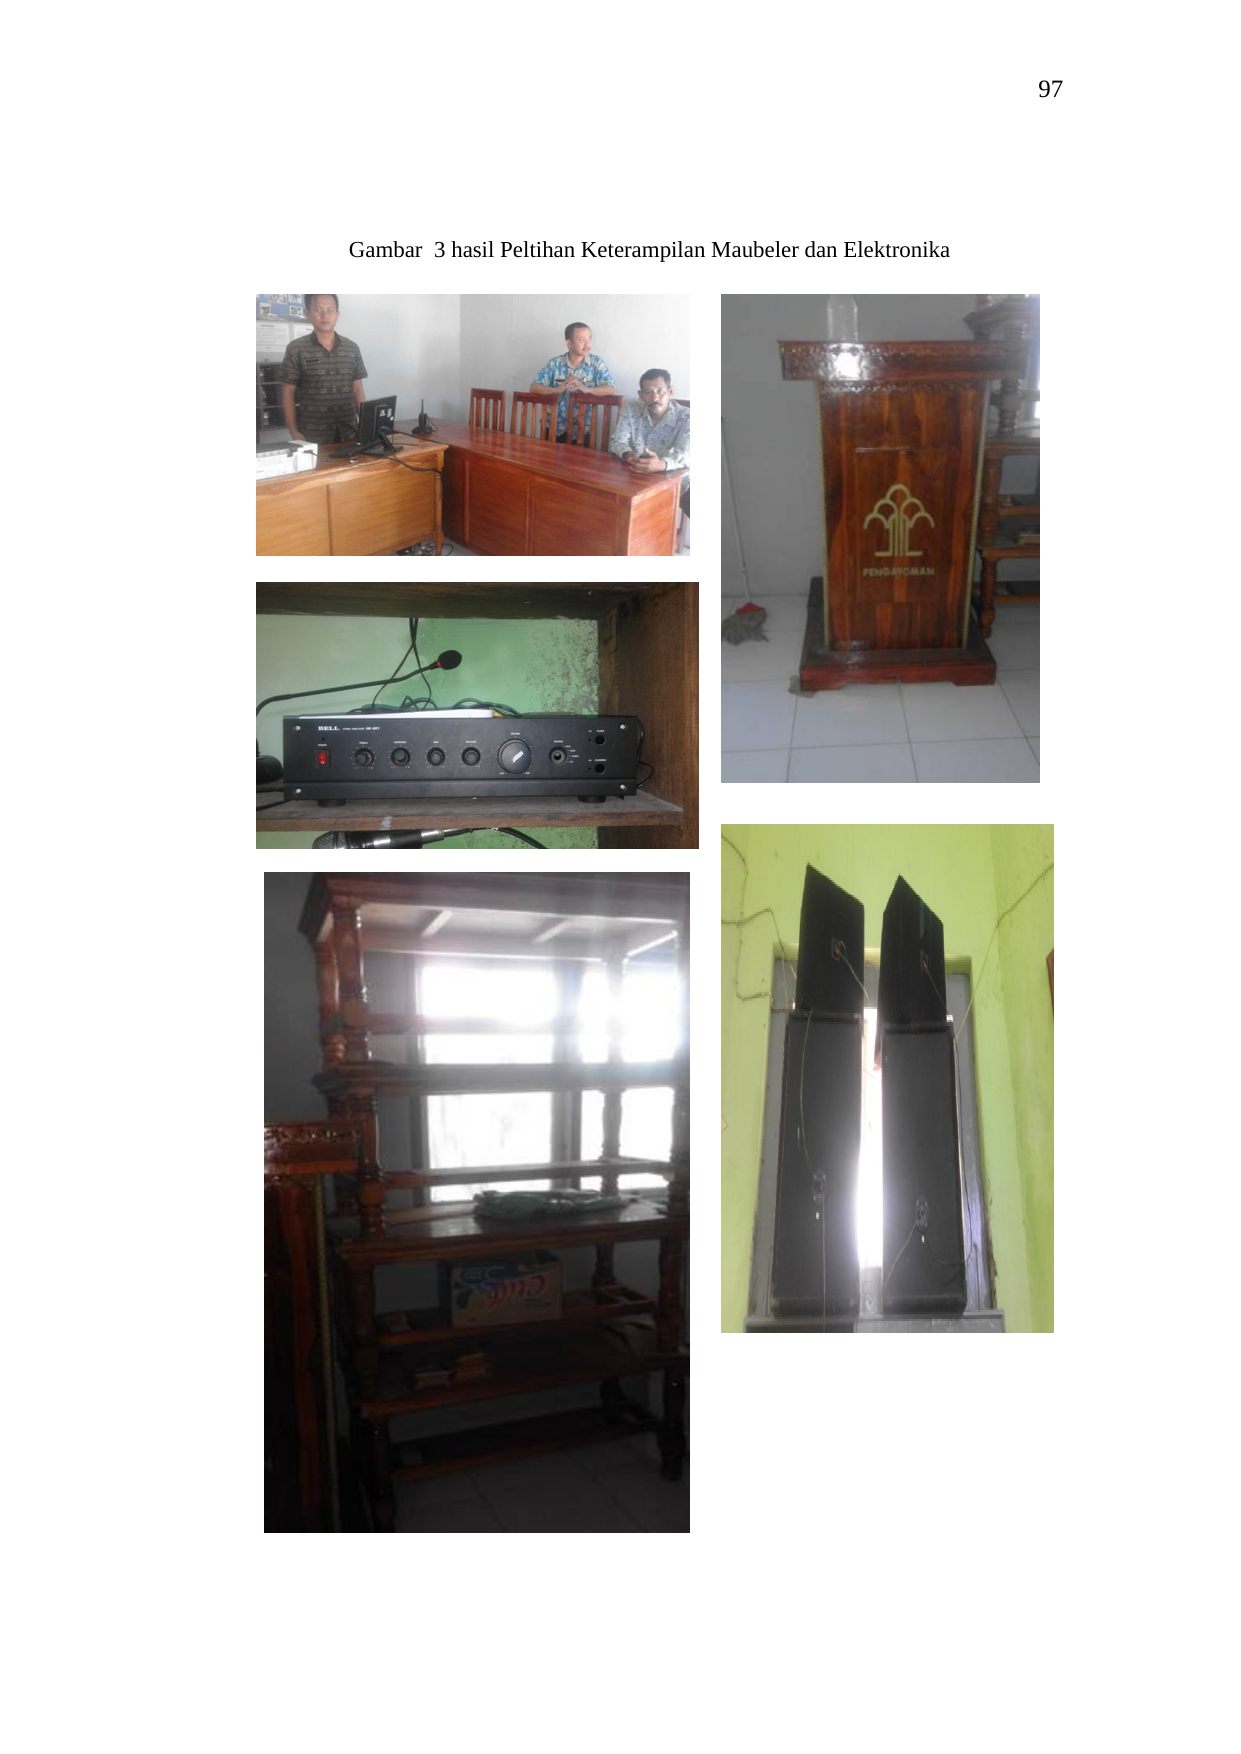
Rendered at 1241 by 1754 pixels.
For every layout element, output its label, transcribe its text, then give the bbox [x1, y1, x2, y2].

picture [721, 294, 1040, 783]
picture [721, 824, 1054, 1333]
picture [256, 582, 699, 849]
picture [256, 294, 690, 556]
picture [264, 872, 690, 1533]
text Gambar 3 hasil Peltihan Keterampilan Maubeler dan Elektronika [236, 236, 1063, 263]
